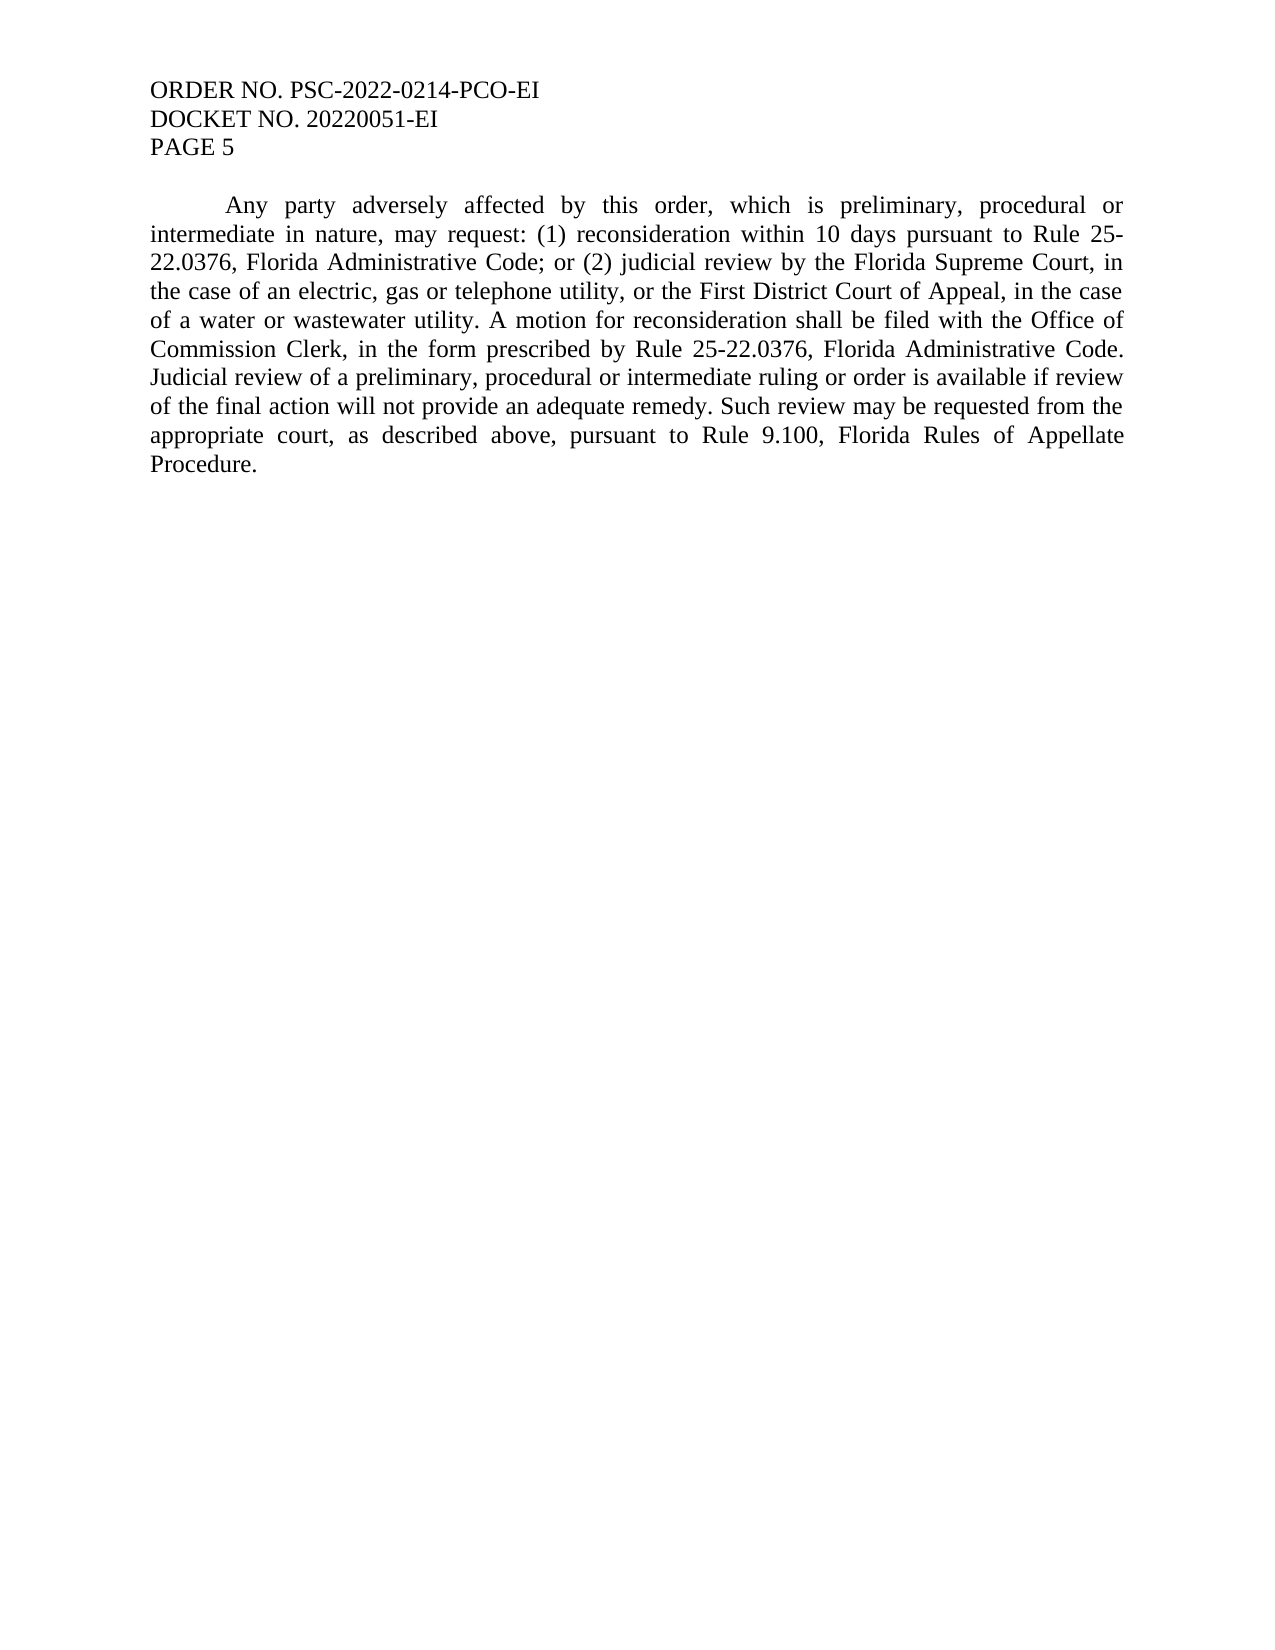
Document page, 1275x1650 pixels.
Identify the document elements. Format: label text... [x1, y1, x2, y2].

text Any party adversely affected by this order, which is preliminary, procedural or intermediate in nature, may request: (1) reconsideration within 10 days pursuant to Rule 25-22.0376, Florida Administrative Code; or (2) judicial review by the Florida Supreme Court, in the case of an electric, gas or telephone utility, or the First District Court of Appeal, in the case of a water or wastewater utility. A motion for reconsideration shall be filed with the Office of Commission Clerk, in the form prescribed by Rule 25-22.0376, Florida Administrative Code. Judicial review of a preliminary, procedural or intermediate ruling or order is available if review of the final action will not provide an adequate remedy. Such review may be requested from the appropriate court, as described above, pursuant to Rule 9.100, Florida Rules of Appellate Procedure. [150, 190, 1125, 477]
